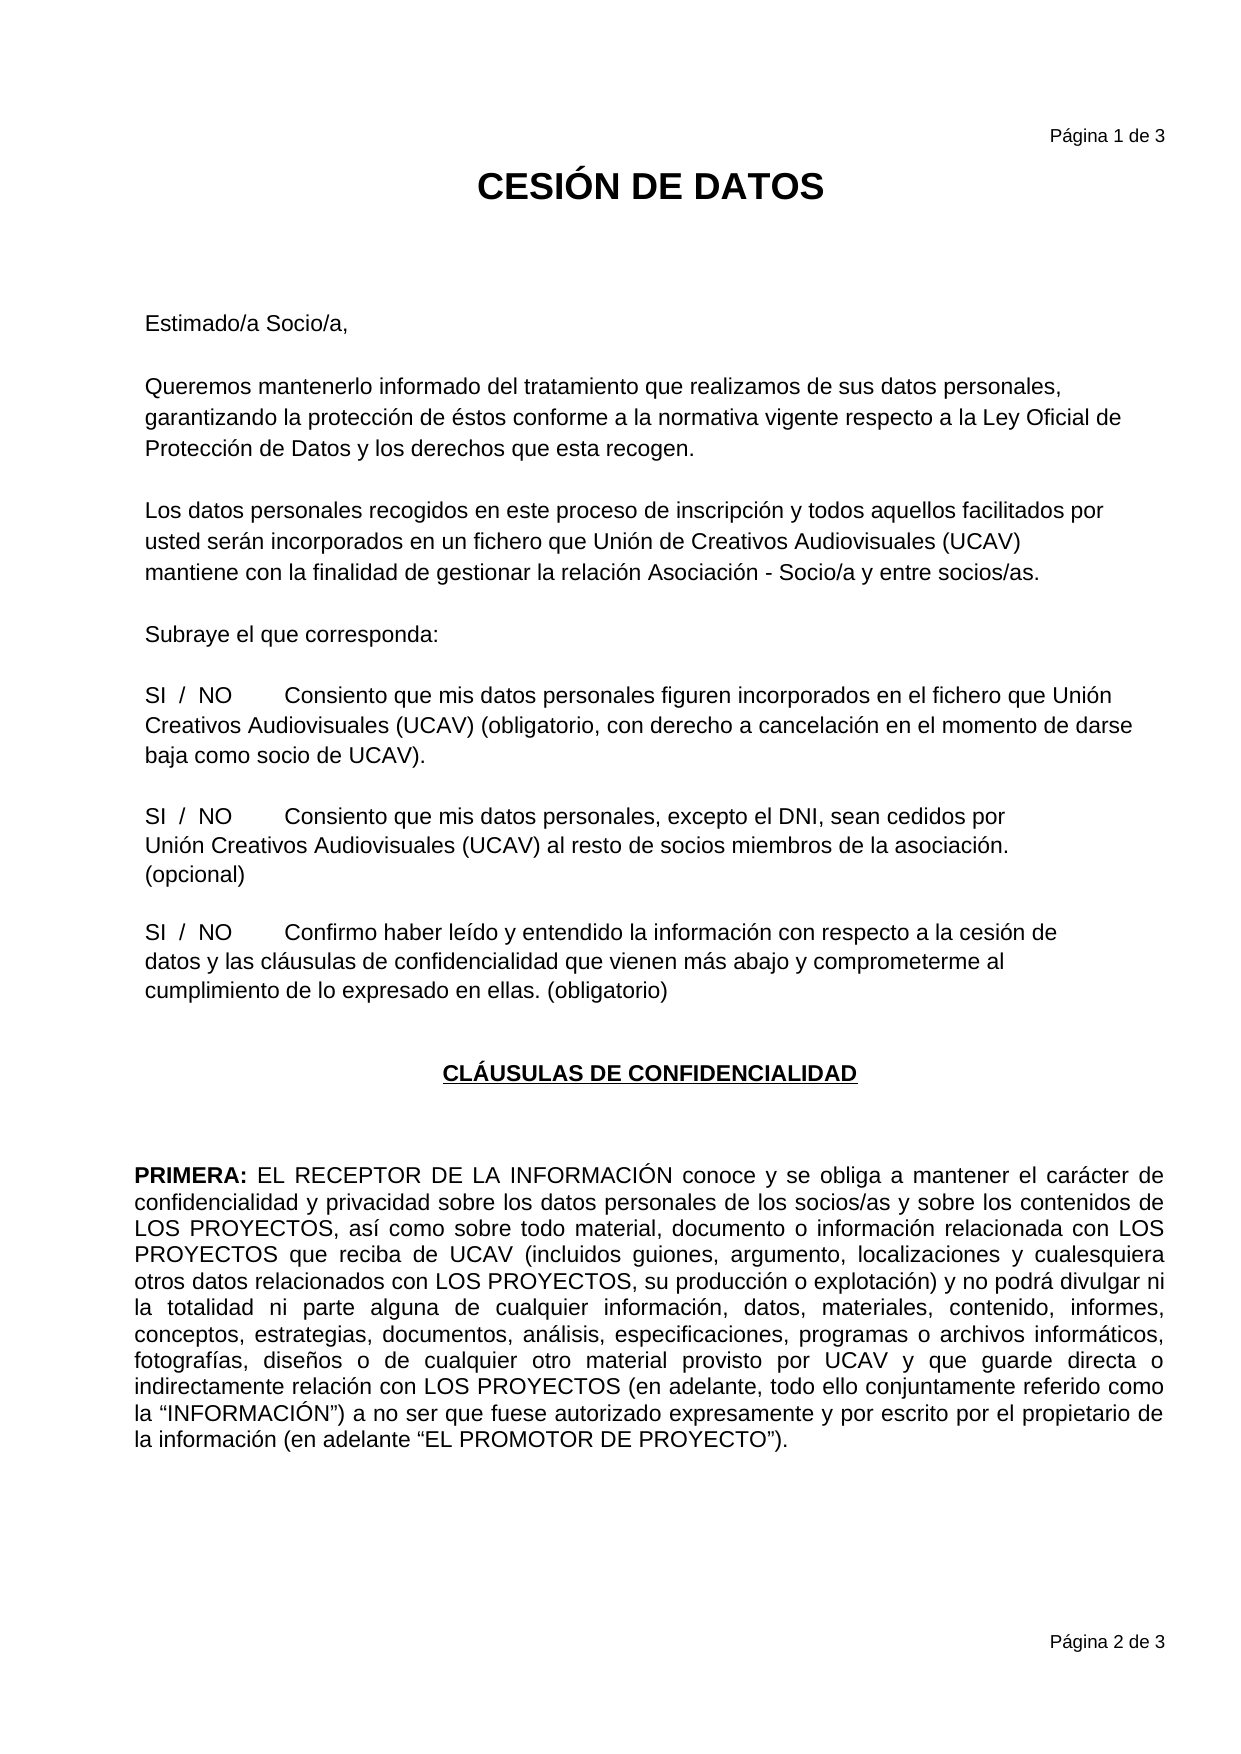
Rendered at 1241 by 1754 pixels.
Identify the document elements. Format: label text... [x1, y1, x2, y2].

text Página 2 de 3 [134, 1631, 1165, 1653]
text SI / NO Consiento que mis datos personales, excepto el DNI, sean cedidos por Unión Creativos Audiovisuales (UCAV) al resto de socios miembros de la asociación. (opcional) [144, 803, 1059, 887]
text SI / NO Confirmo haber leído y entendido la información con respecto a la cesión de datos y las cláusulas de confidencialidad que vienen más abajo y comprometerme al cumplimiento de lo expresado en ellas. (obligatorio) [144, 919, 1059, 1003]
text Página 1 de 3 [134, 124, 1165, 146]
text SI / NO Consiento que mis datos personales figuren incorporados en el fichero que Unión Creativos Audiovisuales (UCAV) (obligatorio, con derecho a cancelación en el momento de darse baja como socio de UCAV). [144, 682, 1154, 768]
text Estimado/a Socio/a, [144, 310, 1165, 337]
text CESIÓN DE DATOS [149, 164, 1153, 208]
text PRIMERA: EL RECEPTOR DE LA INFORMACIÓN conoce y se obliga a mantener el carácter de confidencialidad y privacidad sobre los datos personales de los socios/as y sobre los contenidos de LOS PROYECTOS, así como sobre todo material, documento o información relacionada con LOS PROYECTOS que reciba de UCAV (incluidos guiones, argumento, localizaciones y cualesquiera otros datos relacionados con LOS PROYECTOS, su producción o explotación) y no podrá divulgar ni la totalidad ni parte alguna de cualquier información, datos, materiales, contenido, informes, conceptos, estrategias, documentos, análisis, especificaciones, programas o archivos informáticos, fotografías, diseños o de cualquier otro material provisto por UCAV y que guarde directa o indirectamente relación con LOS PROYECTOS (en adelante, todo ello conjuntamente referido como la “INFORMACIÓN”) a no ser que fuese autorizado expresamente y por escrito por el propietario de la información (en adelante “EL PROMOTOR DE PROYECTO”). [134, 1162, 1165, 1452]
text CLÁUSULAS DE CONFIDENCIALIDAD [134, 1060, 1165, 1086]
text Subraye el que corresponda: [144, 621, 1149, 647]
text Los datos personales recogidos en este proceso de inscripción y todos aquellos facilitados por usted serán incorporados en un fichero que Unión de Creativos Audiovisuales (UCAV) mantiene con la finalidad de gestionar la relación Asociación - Socio/a y entre socios/as. [144, 497, 1117, 585]
text Queremos mantenerlo informado del tratamiento que realizamos de sus datos personales, garantizando la protección de éstos conforme a la normativa vigente respecto a la Ley Oficial de Protección de Datos y los derechos que esta recogen. [144, 373, 1132, 461]
